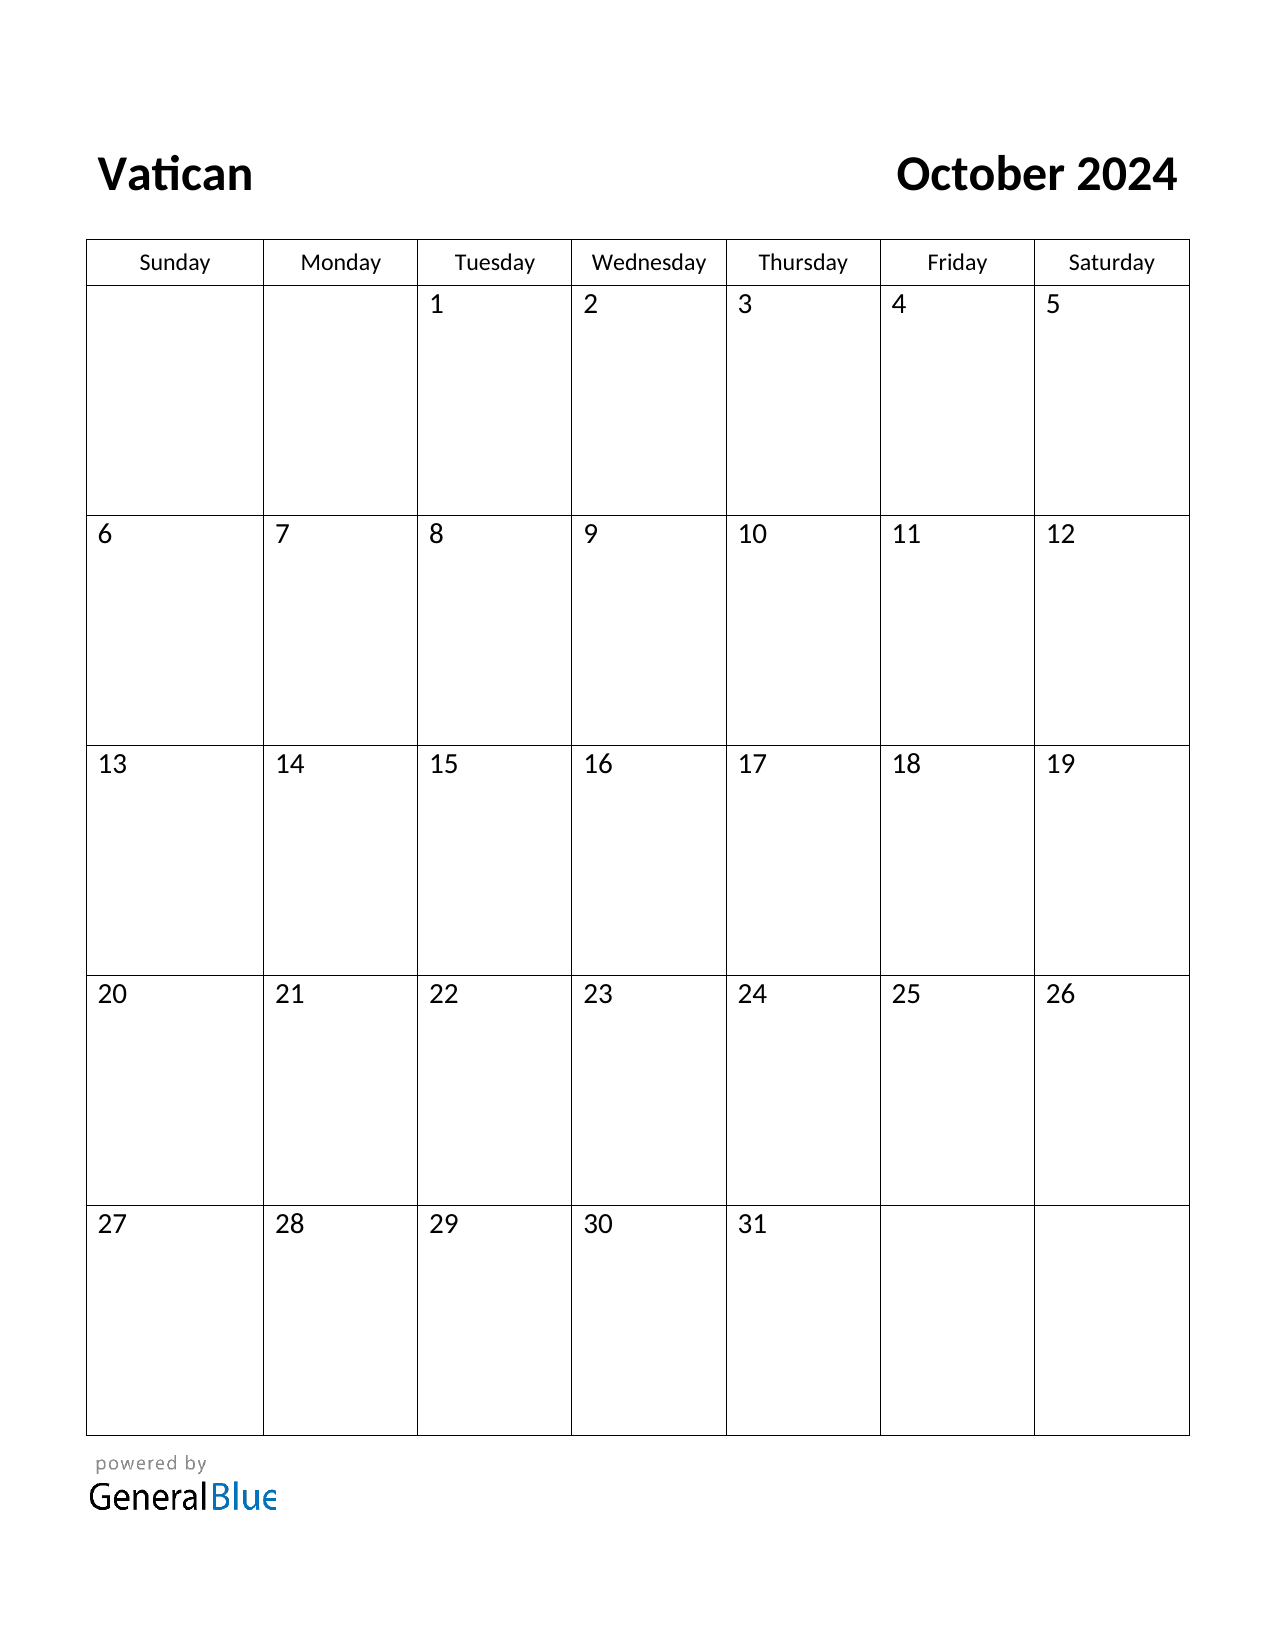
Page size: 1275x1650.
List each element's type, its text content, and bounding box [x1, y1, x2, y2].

table_cell 20 [87, 976, 263, 1008]
table_cell 5 [1035, 286, 1189, 318]
table_cell [264, 1238, 417, 1434]
table_cell Monday [264, 240, 417, 284]
table_cell 4 [881, 286, 1034, 318]
table_cell [881, 548, 1034, 744]
table_cell Thursday [727, 240, 880, 284]
table_cell 29 [418, 1206, 571, 1238]
table_cell 24 [727, 976, 880, 1008]
table_cell [881, 1008, 1034, 1204]
table_cell 21 [264, 976, 417, 1008]
table_cell 31 [727, 1206, 880, 1238]
table_cell [572, 318, 726, 514]
table_cell [727, 318, 880, 514]
table_cell 1 [418, 286, 571, 318]
table_cell Tuesday [418, 240, 571, 284]
table_header Vatican [86, 105, 572, 239]
table_cell 16 [572, 746, 726, 778]
table_cell [881, 318, 1034, 514]
table_cell 10 [727, 516, 880, 548]
table_cell [1035, 1238, 1189, 1434]
table_cell 8 [418, 516, 571, 548]
table_cell 12 [1035, 516, 1189, 548]
table_cell 26 [1035, 976, 1189, 1008]
table_cell 19 [1035, 746, 1189, 778]
table_cell [264, 318, 417, 514]
table_cell [87, 286, 263, 318]
table_cell Friday [881, 240, 1034, 284]
table_cell Wednesday [572, 240, 726, 284]
table_cell [87, 1238, 263, 1434]
table_cell 9 [572, 516, 726, 548]
table_cell 3 [727, 286, 880, 318]
table_cell 18 [881, 746, 1034, 778]
table_cell [1035, 778, 1189, 974]
table_cell [87, 318, 263, 514]
table_cell [727, 1008, 880, 1204]
table_cell 27 [87, 1206, 263, 1238]
table_cell [572, 1008, 726, 1204]
table_cell 11 [881, 516, 1034, 548]
table_cell [727, 1238, 880, 1434]
table_cell [572, 548, 726, 744]
table_cell [264, 548, 417, 744]
table_cell [418, 778, 571, 974]
table_cell 30 [572, 1206, 726, 1238]
table_cell 28 [264, 1206, 417, 1238]
table_cell Sunday [87, 240, 263, 284]
table_cell [87, 778, 263, 974]
table_cell [727, 548, 880, 744]
table_cell [727, 778, 880, 974]
table_cell [881, 778, 1034, 974]
table_cell [87, 548, 263, 744]
table_cell 7 [264, 516, 417, 548]
table_cell 15 [418, 746, 571, 778]
table_cell 13 [87, 746, 263, 778]
table_cell [418, 1238, 571, 1434]
table_cell Saturday [1035, 240, 1189, 284]
table_cell 23 [572, 976, 726, 1008]
table_cell [881, 1238, 1034, 1434]
table_cell [572, 778, 726, 974]
picture [88, 1452, 276, 1515]
table_cell 2 [572, 286, 726, 318]
table_header October 2024 [572, 105, 1189, 239]
table_cell [418, 548, 571, 744]
table_cell [881, 1206, 1034, 1238]
table_cell [418, 318, 571, 514]
table_cell [1035, 548, 1189, 744]
table_cell [86, 1436, 1189, 1534]
table_cell 25 [881, 976, 1034, 1008]
table_cell [1035, 1206, 1189, 1238]
table_cell 14 [264, 746, 417, 778]
table_cell [264, 1008, 417, 1204]
table_cell [264, 286, 417, 318]
table_cell [1035, 1008, 1189, 1204]
table_cell [418, 1008, 571, 1204]
table_cell 6 [87, 516, 263, 548]
table_cell 17 [727, 746, 880, 778]
table_cell [572, 1238, 726, 1434]
table_cell [1035, 318, 1189, 514]
table_cell [87, 1008, 263, 1204]
table_cell 22 [418, 976, 571, 1008]
table_cell [264, 778, 417, 974]
